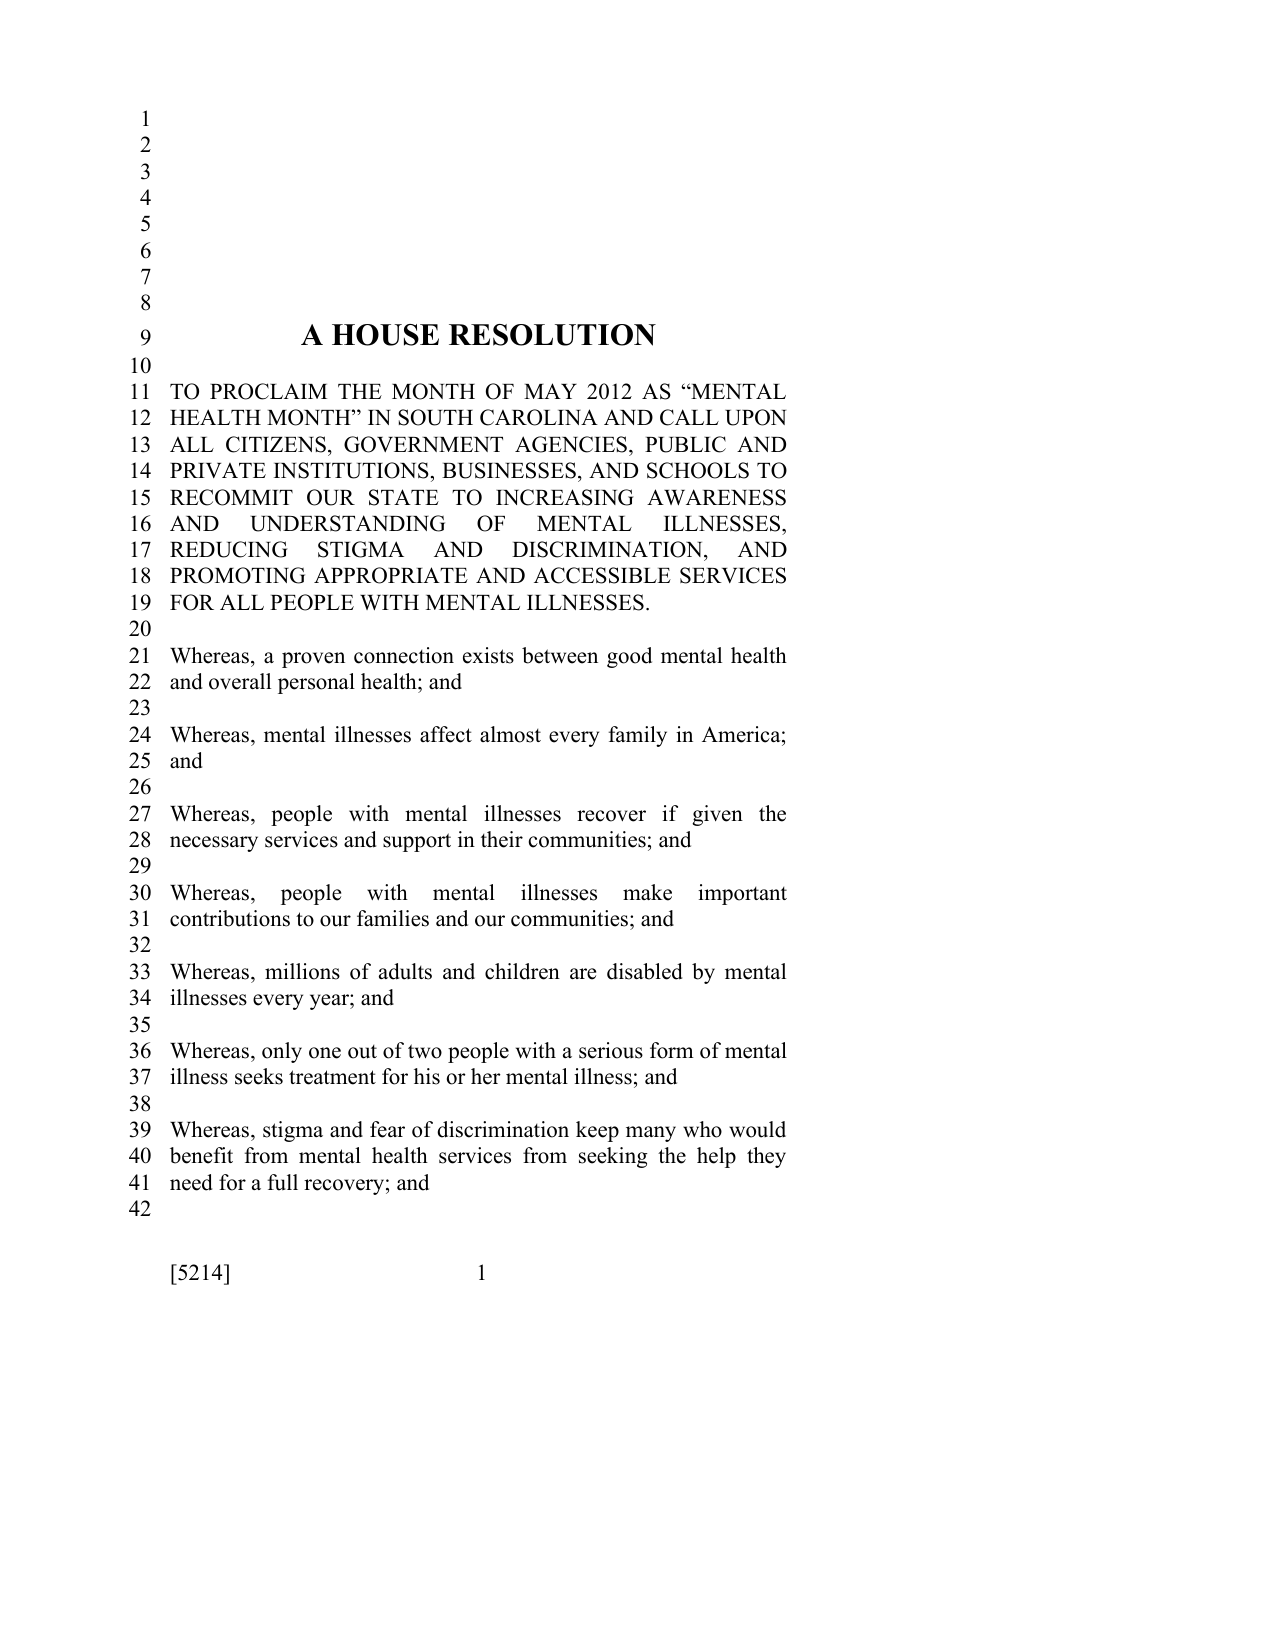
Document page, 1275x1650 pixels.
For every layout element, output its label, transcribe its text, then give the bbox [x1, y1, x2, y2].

text A HOUSE RESOLUTION [169, 316, 787, 352]
text Whereas, people with mental illnesses make important contributions to our families and our communities; and [169, 879, 787, 932]
text Whereas, stigma and fear of discrimination keep many who would benefit from mental health services from seeking the help they need for a full recovery; and [169, 1116, 787, 1195]
text Whereas, a proven connection exists between good mental health and overall personal health; and [169, 642, 787, 694]
text TO PROCLAIM THE MONTH OF MAY 2012 AS “MENTAL HEALTH MONTH” IN SOUTH CAROLINA AND CALL UPON ALL CITIZENS, GOVERNMENT AGENCIES, PUBLIC AND PRIVATE INSTITUTIONS, BUSINESSES, AND SCHOOLS TO RECOMMIT OUR STATE TO INCREASING AWARENESS AND UNDERSTANDING OF MENTAL ILLNESSES, REDUCING STIGMA AND DISCRIMINATION, AND PROMOTING APPROPRIATE AND ACCESSIBLE SERVICES FOR ALL PEOPLE WITH MENTAL ILLNESSES. [169, 378, 787, 615]
text Whereas, only one out of two people with a serious form of mental illness seeks treatment for his or her mental illness; and [169, 1037, 787, 1090]
text Whereas, people with mental illnesses recover if given the necessary services and support in their communities; and [169, 800, 787, 852]
text Whereas, mental illnesses affect almost every family in America; and [169, 721, 787, 773]
text Whereas, millions of adults and children are disabled by mental illnesses every year; and [169, 958, 787, 1011]
